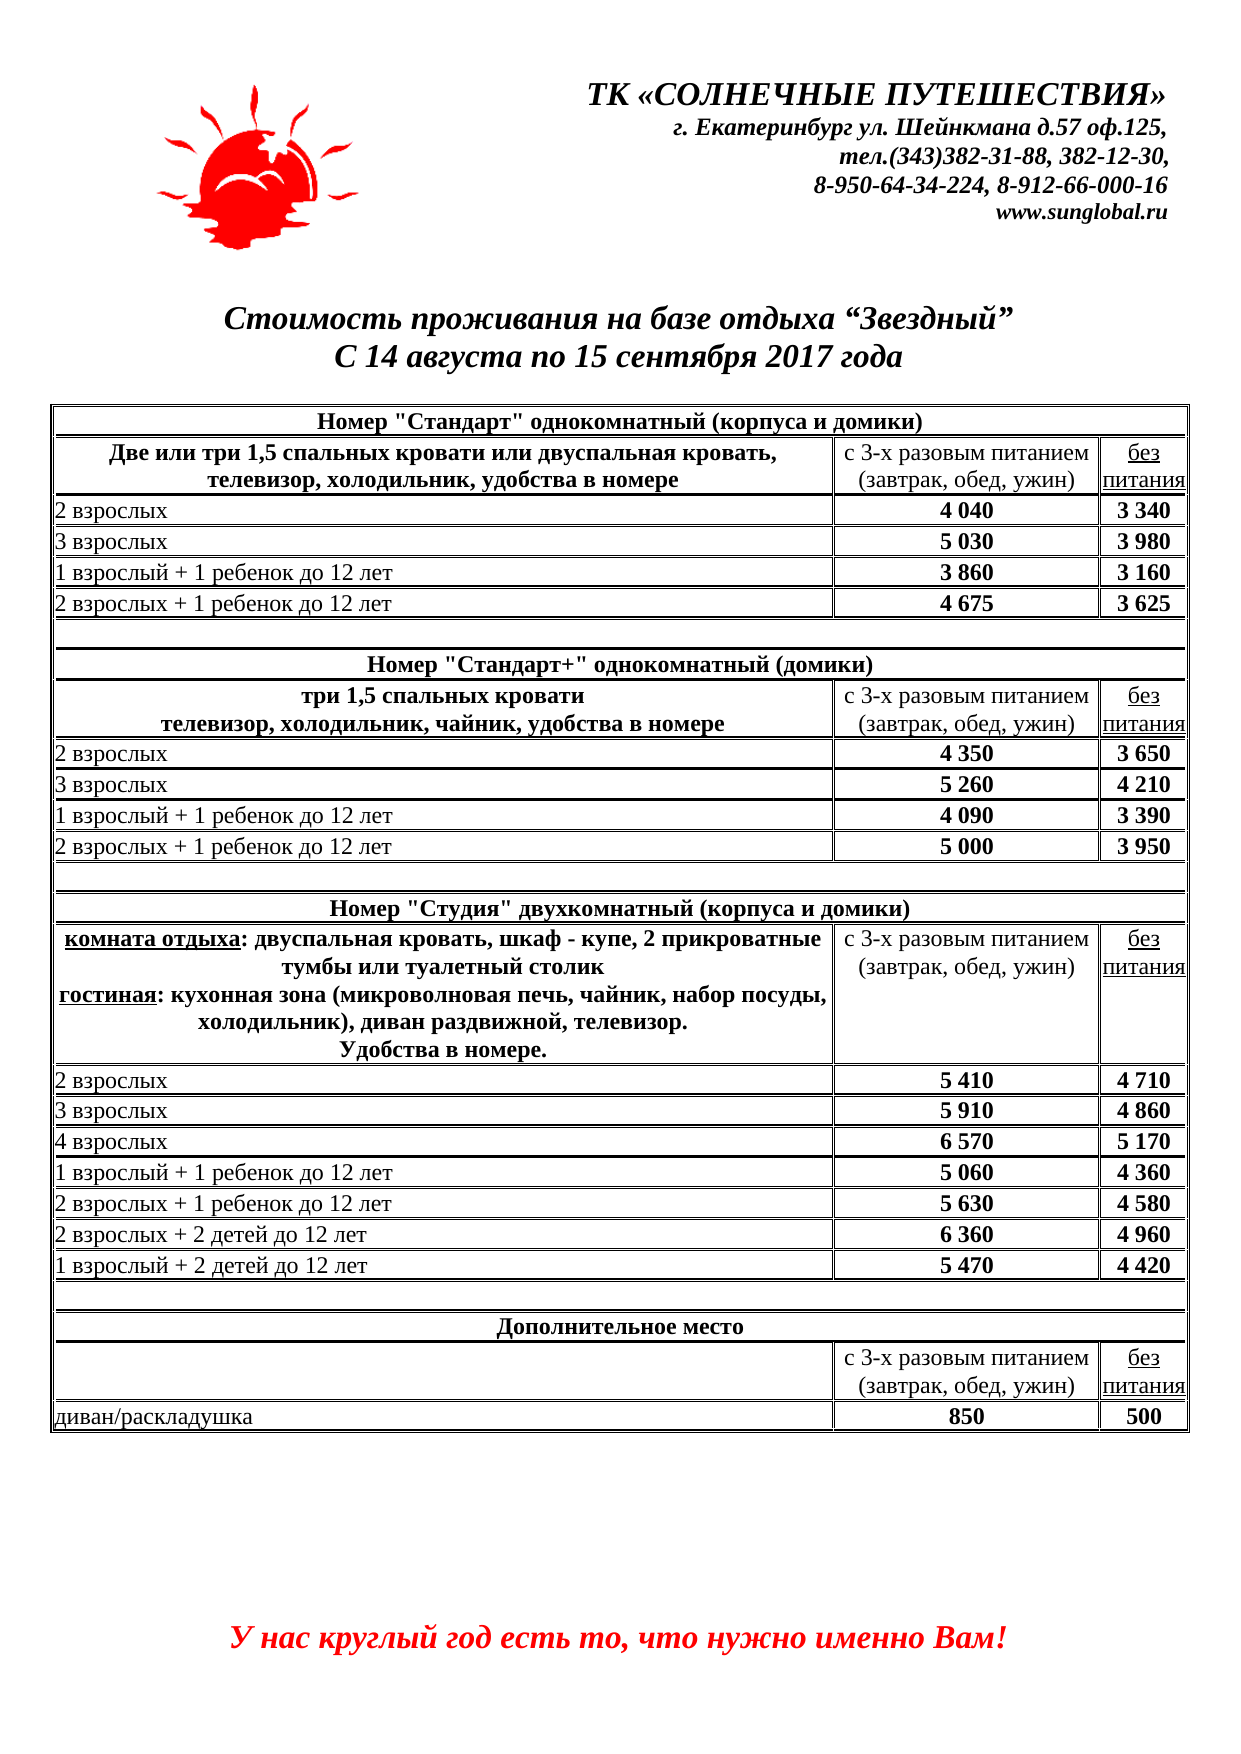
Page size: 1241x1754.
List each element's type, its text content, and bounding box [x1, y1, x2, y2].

table_cell [54, 1340, 832, 1398]
table_cell 1 взрослый + 1 ребенок до 12 лет [52, 798, 832, 829]
text Стоимость проживания на базе отдыха “Звездный” [59, 298, 1181, 336]
text С 14 августа по 15 сентября 2017 года [59, 336, 1181, 375]
table_cell Две или три 1,5 спальных кровати или двуспальная кровать, телевизор, холодильник, удобства в номере [54, 434, 832, 493]
table_cell 3 160 [1101, 555, 1187, 585]
table_cell 3 650 [1101, 736, 1187, 767]
table_header Номер "Стандарт" однокомнатный (корпуса и домики) [54, 407, 1187, 434]
table_cell 2 взрослых + 1 ребенок до 12 лет [52, 829, 834, 859]
table_cell 4 090 [835, 801, 1098, 829]
table_cell 4 580 [1100, 1186, 1188, 1217]
table_cell 5 410 [835, 1066, 1098, 1093]
table_cell с 3-х разовым питанием (завтрак, обед, ужин) [835, 1343, 1098, 1398]
table_cell 3 390 [1101, 798, 1188, 829]
table_cell с 3-х разовым питанием (завтрак, обед, ужин) [835, 925, 1098, 1062]
table_cell 4 040 [835, 496, 1098, 524]
table_cell без питания [1101, 921, 1187, 1062]
table_cell 4 960 [1100, 1217, 1188, 1247]
table_cell 3 625 [1101, 585, 1187, 616]
table_cell Номер "Стандарт+" однокомнатный (домики) [54, 647, 1187, 678]
table_cell 4 360 [1101, 1155, 1187, 1186]
table_cell 500 [1100, 1399, 1187, 1429]
table_cell 5 910 [835, 1097, 1098, 1124]
table_cell 3 860 [835, 558, 1098, 585]
table_cell [54, 860, 1187, 890]
table_cell 850 [834, 1402, 1099, 1429]
table_cell без питания [1101, 434, 1187, 493]
table_cell 3 950 [1100, 829, 1188, 859]
table_cell 4 350 [835, 740, 1098, 767]
table_cell 3 взрослых [52, 524, 834, 554]
table_cell 4 860 [1101, 1093, 1187, 1124]
table_cell 2 взрослых [54, 1063, 832, 1093]
table_cell [54, 1278, 1187, 1309]
table_cell 2 взрослых [52, 493, 832, 524]
table_cell 2 взрослых + 2 детей до 12 лет [52, 1217, 834, 1247]
table_cell 5 170 [1101, 1124, 1187, 1155]
table_cell 4 420 [1101, 1248, 1187, 1278]
table_cell 3 980 [1100, 524, 1188, 554]
table_cell 2 взрослых + 1 ребенок до 12 лет [52, 1186, 834, 1217]
table_cell 4 675 [835, 589, 1098, 616]
table_cell 4 взрослых [54, 1124, 832, 1155]
table_cell 6 360 [835, 1220, 1098, 1247]
table_cell 4 210 [1101, 767, 1187, 798]
table_cell с 3-х разовым питанием (завтрак, обед, ужин) [835, 438, 1098, 493]
table_cell 5 630 [835, 1189, 1098, 1217]
table_cell без питания [1101, 678, 1188, 736]
table_cell без питания [1101, 1340, 1187, 1398]
table_cell 5 060 [835, 1158, 1098, 1186]
table_cell 6 570 [835, 1128, 1098, 1155]
table_cell 1 взрослый + 1 ребенок до 12 лет [54, 1155, 832, 1186]
table_cell комната отдыха: двуспальная кровать, шкаф - купе, 2 прикроватные тумбы или туалетный столик гостиная: кухонная зона (микроволновая печь, чайник, набор посуды, холодильник), диван раздвижной, телевизор. Удобства в номере. [54, 921, 832, 1062]
table_cell 5 030 [835, 527, 1098, 554]
table_cell 4 710 [1101, 1063, 1187, 1093]
table_cell три 1,5 спальных кровати телевизор, холодильник, чайник, удобства в номере [52, 678, 832, 736]
table_cell 5 000 [835, 832, 1098, 859]
table_cell 3 взрослых [54, 767, 832, 798]
table_cell 1 взрослый + 1 ребенок до 12 лет [54, 555, 832, 585]
table_cell [54, 616, 1187, 647]
table_cell 1 взрослый + 2 детей до 12 лет [54, 1248, 832, 1278]
table_cell 5 470 [835, 1251, 1098, 1278]
table_cell Номер "Студия" двухкомнатный (корпуса и домики) [54, 890, 1187, 921]
table_cell Дополнительное место [54, 1309, 1187, 1340]
table_cell 2 взрослых + 1 ребенок до 12 лет [54, 585, 832, 616]
table_cell 5 260 [835, 770, 1098, 798]
table_cell 2 взрослых [54, 736, 832, 767]
table_cell 3 взрослых [54, 1093, 832, 1124]
table_cell диван/раскладушка [54, 1399, 834, 1429]
table_cell с 3-х разовым питанием (завтрак, обед, ужин) [835, 681, 1098, 736]
table_cell 3 340 [1101, 493, 1188, 524]
